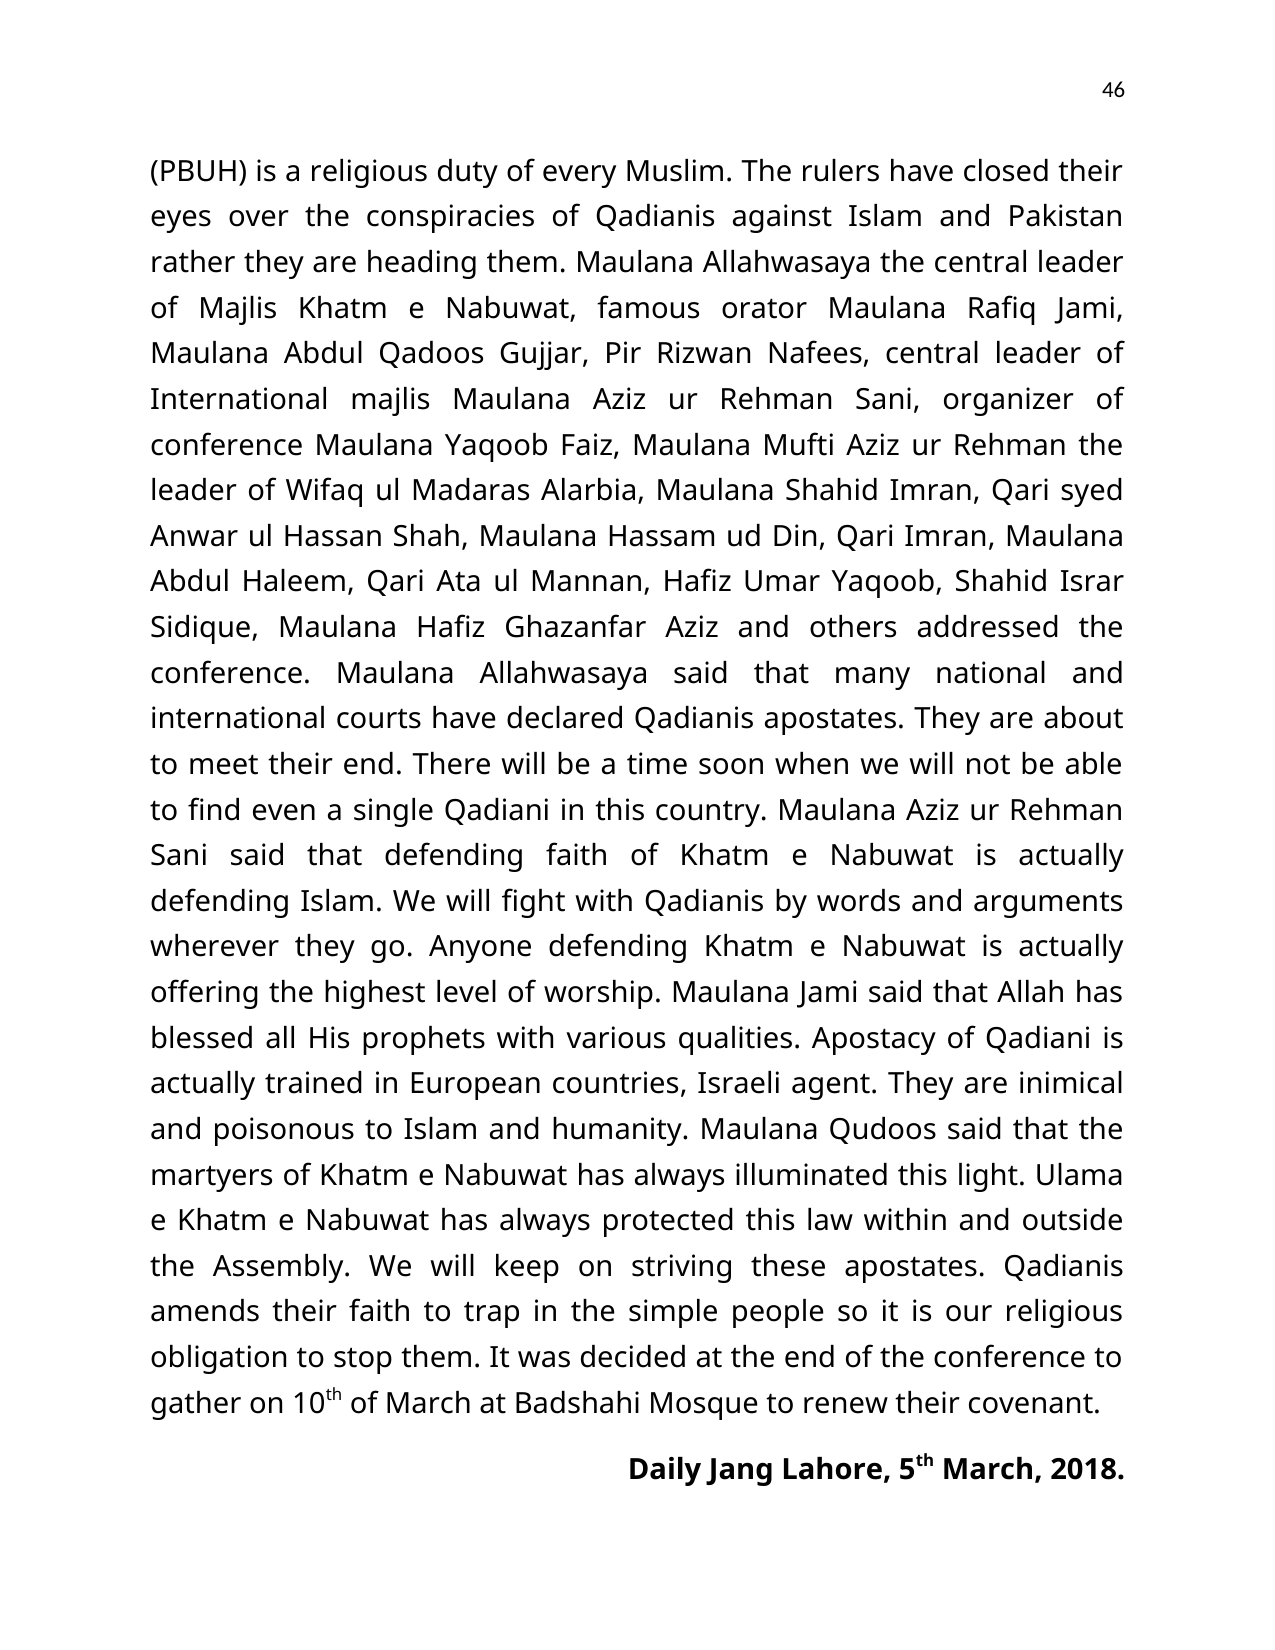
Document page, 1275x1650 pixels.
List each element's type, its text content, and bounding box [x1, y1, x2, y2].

text Daily Jang Lahore, 5th March, 2018. [150, 1448, 1125, 1488]
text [150, 150, 1125, 1422]
